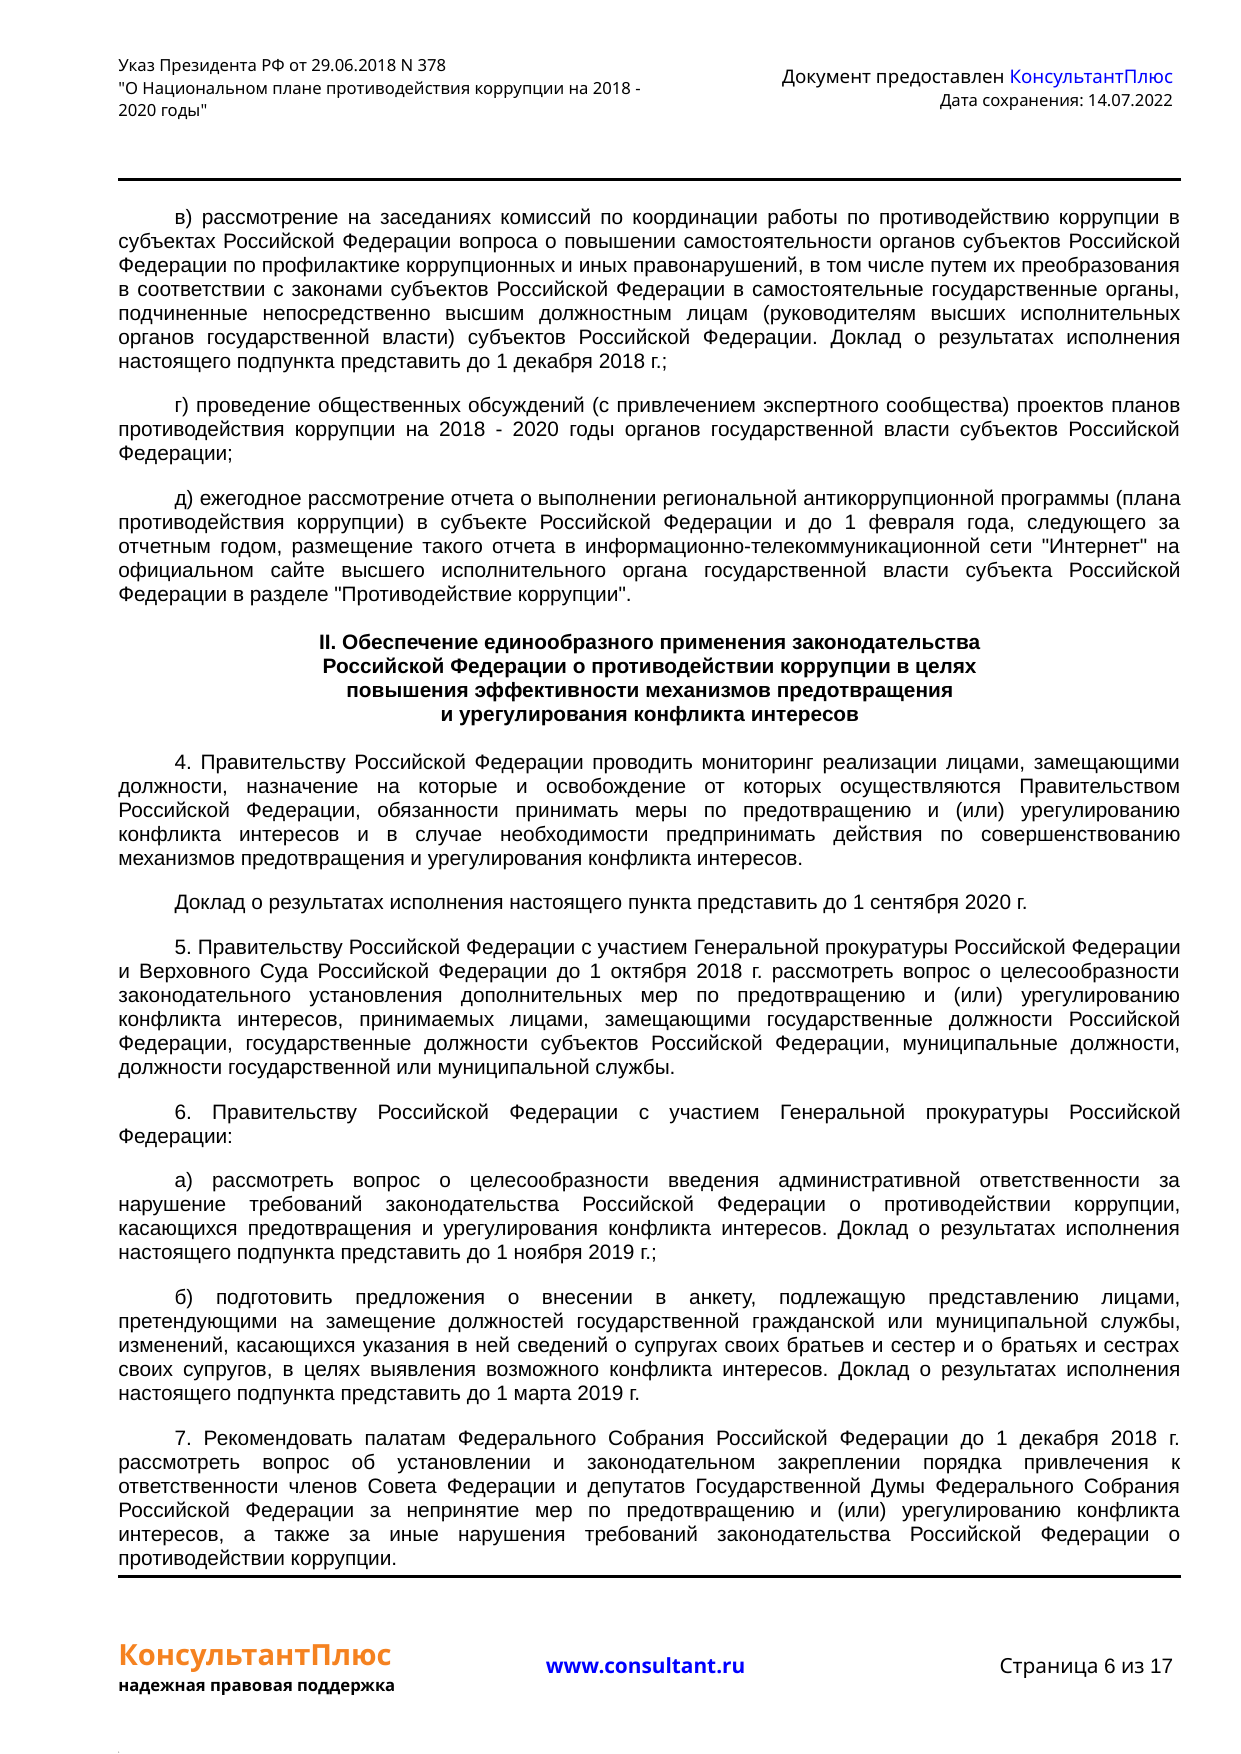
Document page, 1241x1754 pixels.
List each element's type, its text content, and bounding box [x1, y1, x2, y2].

title и урегулирования конфликта интересов [118, 702, 1181, 726]
title Российской Федерации о противодействии коррупции в целях [118, 654, 1181, 678]
text в) рассмотрение на заседаниях комиссий по координации работы по противодействию коррупции в субъектах Российской Федерации вопроса о повышении самостоятельности органов субъектов Российской Федерации по профилактике коррупционных и иных правонарушений, в том числе путем их преобразования в соответствии с законами субъектов Российской Федерации в самостоятельные государственные органы, подчиненные непосредственно высшим должностным лицам (руководителям высших исполнительных органов государственной власти) субъектов Российской Федерации. Доклад о результатах исполнения настоящего подпункта представить до 1 декабря 2018 г.; [118, 205, 1181, 372]
text 6. Правительству Российской Федерации с участием Генеральной прокуратуры Российской Федерации: [118, 1099, 1181, 1147]
text 4. Правительству Российской Федерации проводить мониторинг реализации лицами, замещающими должности, назначение на которые и освобождение от которых осуществляются Правительством Российской Федерации, обязанности принимать меры по предотвращению и (или) урегулированию конфликта интересов и в случае необходимости предпринимать действия по совершенствованию механизмов предотвращения и урегулирования конфликта интересов. [118, 749, 1181, 869]
text 7. Рекомендовать палатам Федерального Собрания Российской Федерации до 1 декабря 2018 г. рассмотреть вопрос об установлении и законодательном закреплении порядка привлечения к ответственности членов Совета Федерации и депутатов Государственной Думы Федерального Собрания Российской Федерации за непринятие мер по предотвращению и (или) урегулированию конфликта интересов, а также за иные нарушения требований законодательства Российской Федерации о противодействии коррупции. [118, 1426, 1181, 1569]
text 5. Правительству Российской Федерации с участием Генеральной прокуратуры Российской Федерации и Верховного Суда Российской Федерации до 1 октября 2018 г. рассмотреть вопрос о целесообразности законодательного установления дополнительных мер по предотвращению и (или) урегулированию конфликта интересов, принимаемых лицами, замещающими государственные должности Российской Федерации, государственные должности субъектов Российской Федерации, муниципальные должности, должности государственной или муниципальной службы. [118, 935, 1181, 1079]
title II. Обеспечение единообразного применения законодательства [118, 630, 1181, 654]
text б) подготовить предложения о внесении в анкету, подлежащую представлению лицами, претендующими на замещение должностей государственной гражданской или муниципальной службы, изменений, касающихся указания в ней сведений о супругах своих братьев и сестер и о братьях и сестрах своих супругов, в целях выявления возможного конфликта интересов. Доклад о результатах исполнения настоящего подпункта представить до 1 марта 2019 г. [118, 1285, 1181, 1405]
title повышения эффективности механизмов предотвращения [118, 678, 1181, 702]
text а) рассмотреть вопрос о целесообразности введения административной ответственности за нарушение требований законодательства Российской Федерации о противодействии коррупции, касающихся предотвращения и урегулирования конфликта интересов. Доклад о результатах исполнения настоящего подпункта представить до 1 ноября 2019 г.; [118, 1168, 1181, 1264]
text д) ежегодное рассмотрение отчета о выполнении региональной антикоррупционной программы (плана противодействия коррупции) в субъекте Российской Федерации и до 1 февраля года, следующего за отчетным годом, размещение такого отчета в информационно-телекоммуникационной сети "Интернет" на официальном сайте высшего исполнительного органа государственной власти субъекта Российской Федерации в разделе "Противодействие коррупции". [118, 486, 1181, 606]
text Доклад о результатах исполнения настоящего пункта представить до 1 сентября 2020 г. [118, 890, 1181, 914]
text г) проведение общественных обсуждений (с привлечением экспертного сообщества) проектов планов противодействия коррупции на 2018 - 2020 годы органов государственной власти субъектов Российской Федерации; [118, 393, 1181, 465]
